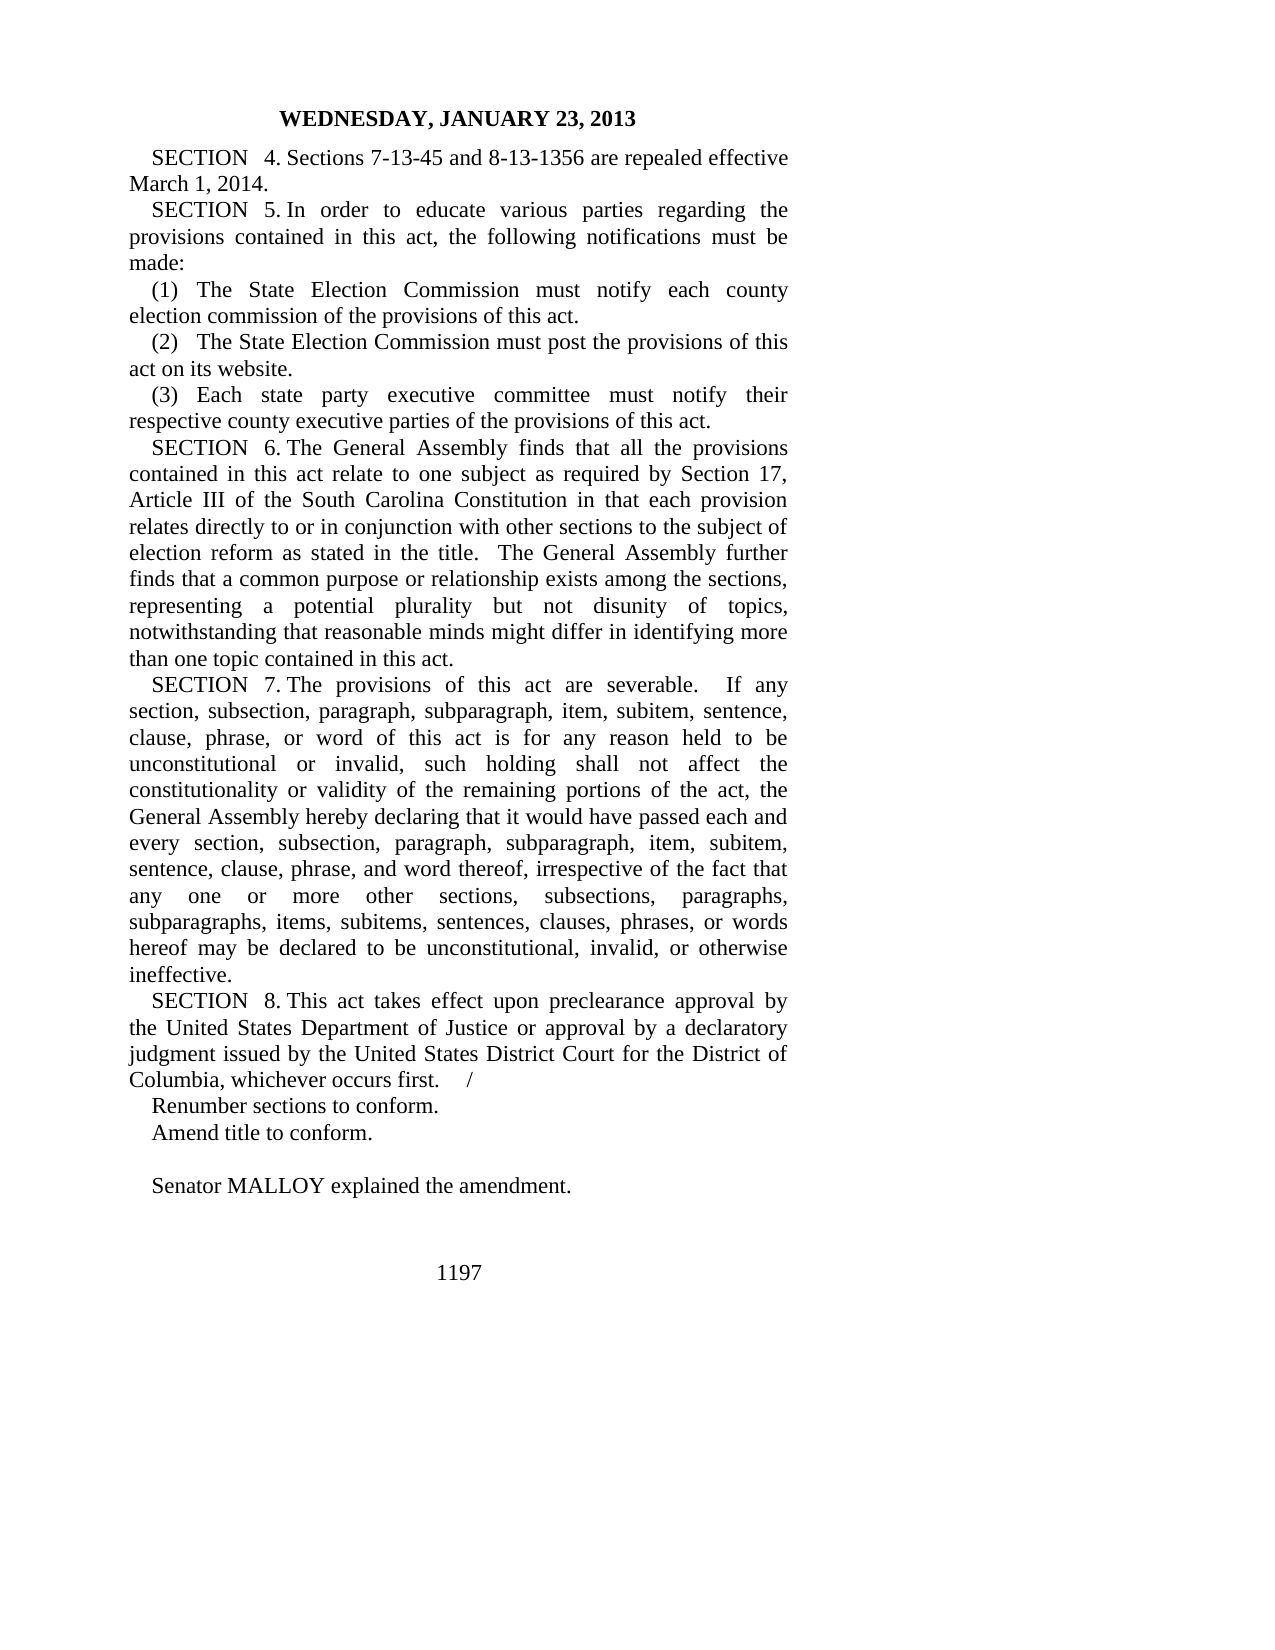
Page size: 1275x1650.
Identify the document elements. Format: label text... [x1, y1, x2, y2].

text (2) The State Election Commission must post the provisions of this act on its website. [129, 328, 789, 381]
text Senator MALLOY explained the amendment. [129, 1172, 789, 1198]
text SECTION 5. In order to educate various parties regarding the provisions contained in this act, the following notifications must be made: [129, 197, 789, 276]
text SECTION 4. Sections 7-13-45 and 8-13-1356 are repealed effective March 1, 2014. [129, 144, 789, 197]
text (1) The State Election Commission must notify each county election commission of the provisions of this act. [129, 276, 789, 328]
text (3) Each state party executive committee must notify their respective county executive parties of the provisions of this act. [129, 381, 789, 434]
text SECTION 7. The provisions of this act are severable. If any section, subsection, paragraph, subparagraph, item, subitem, sentence, clause, phrase, or word of this act is for any reason held to be unconstitutional or invalid, such holding shall not affect the constitutionality or validity of the remaining portions of the act, the General Assembly hereby declaring that it would have passed each and every section, subsection, paragraph, subparagraph, item, subitem, sentence, clause, phrase, and word thereof, irrespective of the fact that any one or more other sections, subsections, paragraphs, subparagraphs, items, subitems, sentences, clauses, phrases, or words hereof may be declared to be unconstitutional, invalid, or otherwise ineffective. [129, 671, 789, 987]
text SECTION 8. This act takes effect upon preclearance approval by the United States Department of Justice or approval by a declaratory judgment issued by the United States District Court for the District of Columbia, whichever occurs first. / [129, 987, 789, 1093]
text SECTION 6. The General Assembly finds that all the provisions contained in this act relate to one subject as required by Section 17, Article III of the South Carolina Constitution in that each provision relates directly to or in conjunction with other sections to the subject of election reform as stated in the title. The General Assembly further finds that a common purpose or relationship exists among the sections, representing a potential plurality but not disunity of topics, notwithstanding that reasonable minds might differ in identifying more than one topic contained in this act. [129, 434, 789, 671]
text Renumber sections to conform. [129, 1093, 789, 1119]
text Amend title to conform. [129, 1119, 789, 1145]
